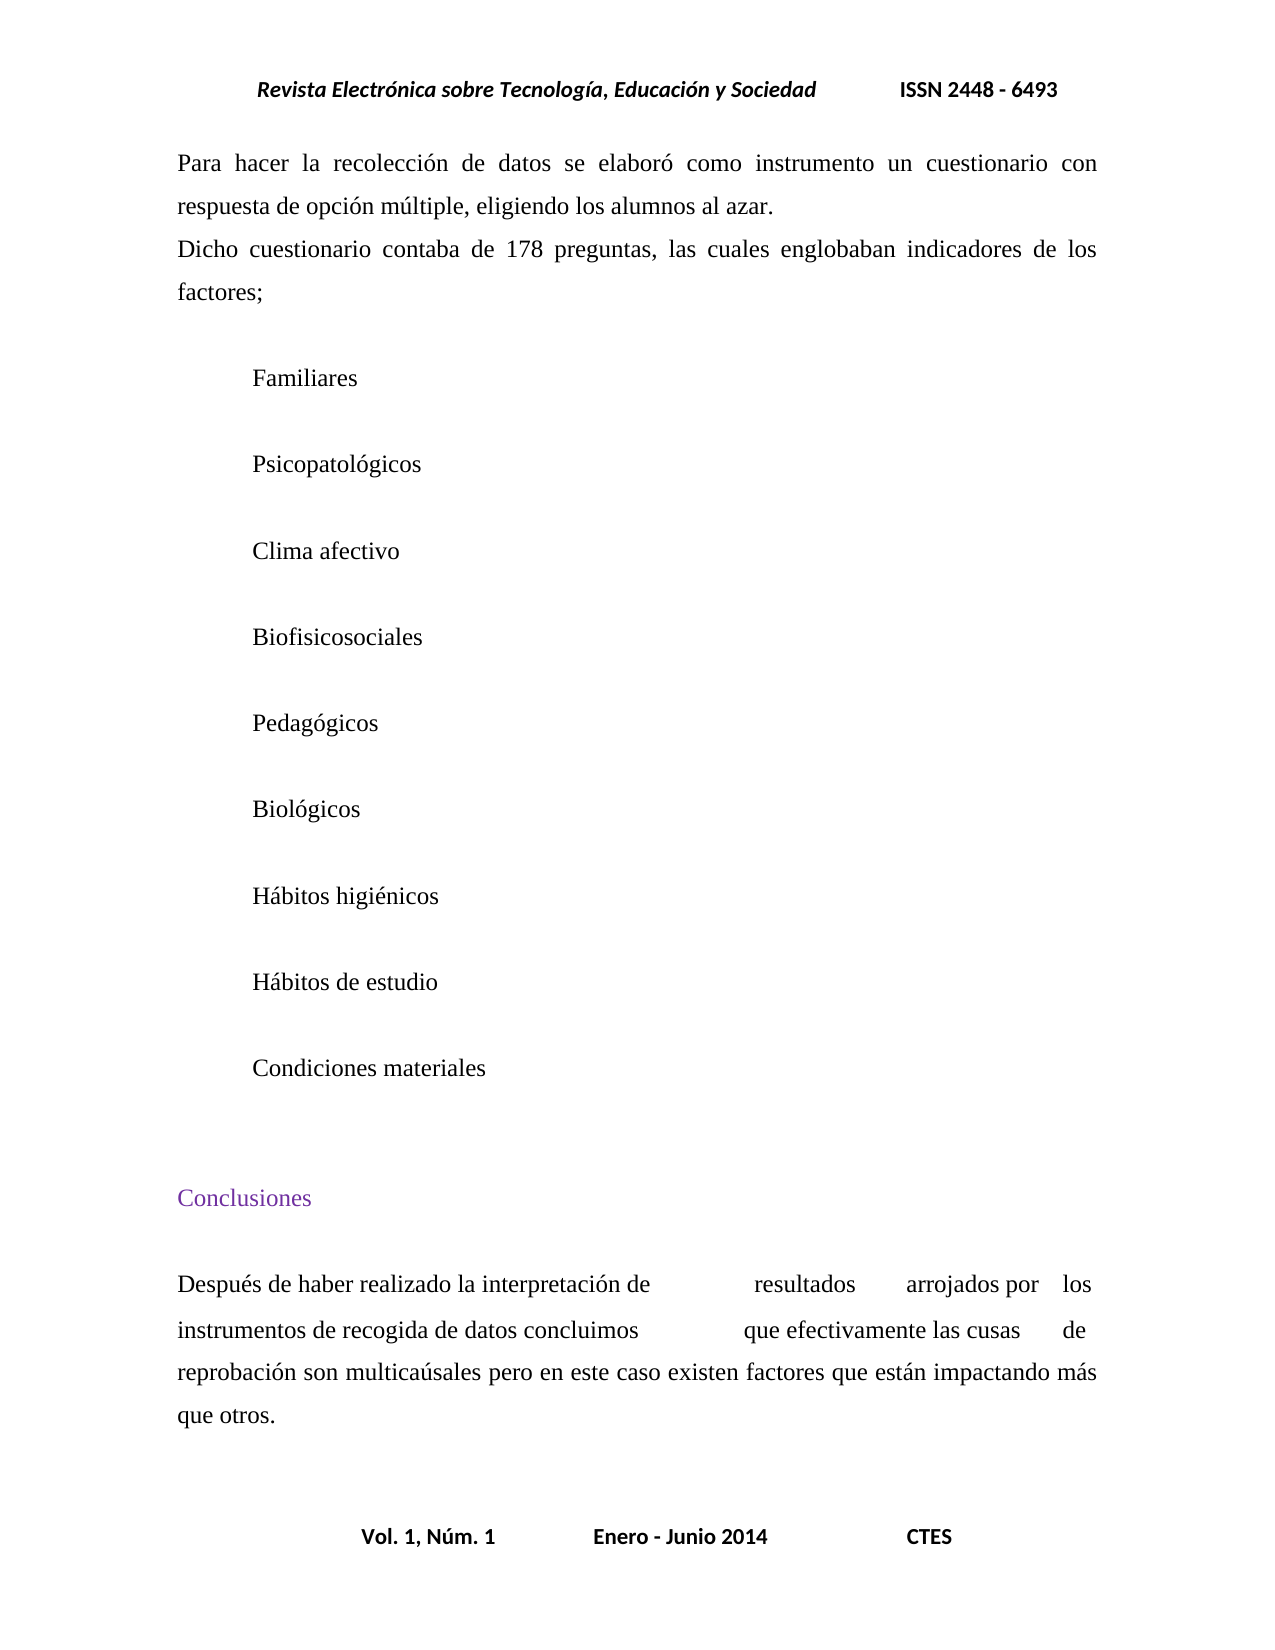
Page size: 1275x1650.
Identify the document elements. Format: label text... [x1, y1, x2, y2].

table_cell que efectivamente las cusas [733, 1311, 1062, 1357]
list Biológicos [215, 794, 1137, 823]
list Pedagógicos [215, 708, 1137, 737]
list Familiares [215, 363, 1137, 392]
table_header arrojados por [883, 1269, 1062, 1311]
list Clima afectivo [215, 536, 1137, 564]
table_header los [1063, 1269, 1098, 1311]
table_cell instrumentos de recogida de datos concluimos [177, 1311, 733, 1357]
text Para hacer la recolección de datos se elaboró como instrumento un cuestionario con respuesta de opción múltiple, eligiendo los alumnos al azar. [177, 148, 1098, 219]
list Hábitos de estudio [215, 967, 1137, 996]
list Psicopatológicos [215, 449, 1137, 478]
table_cell de [1063, 1311, 1098, 1357]
text reprobación son multicaúsales pero en este caso existen factores que están impactando más que otros. [177, 1357, 1098, 1428]
text Conclusiones [177, 1183, 1137, 1211]
text Dicho cuestionario contaba de 178 preguntas, las cuales englobaban indicadores de los factores; [177, 234, 1098, 306]
list Hábitos higiénicos [215, 881, 1137, 909]
list Condiciones materiales [215, 1053, 1137, 1082]
table_header resultados [733, 1269, 883, 1311]
list Biofisicosociales [215, 622, 1137, 651]
table_header Después de haber realizado la interpretación de [177, 1269, 733, 1311]
